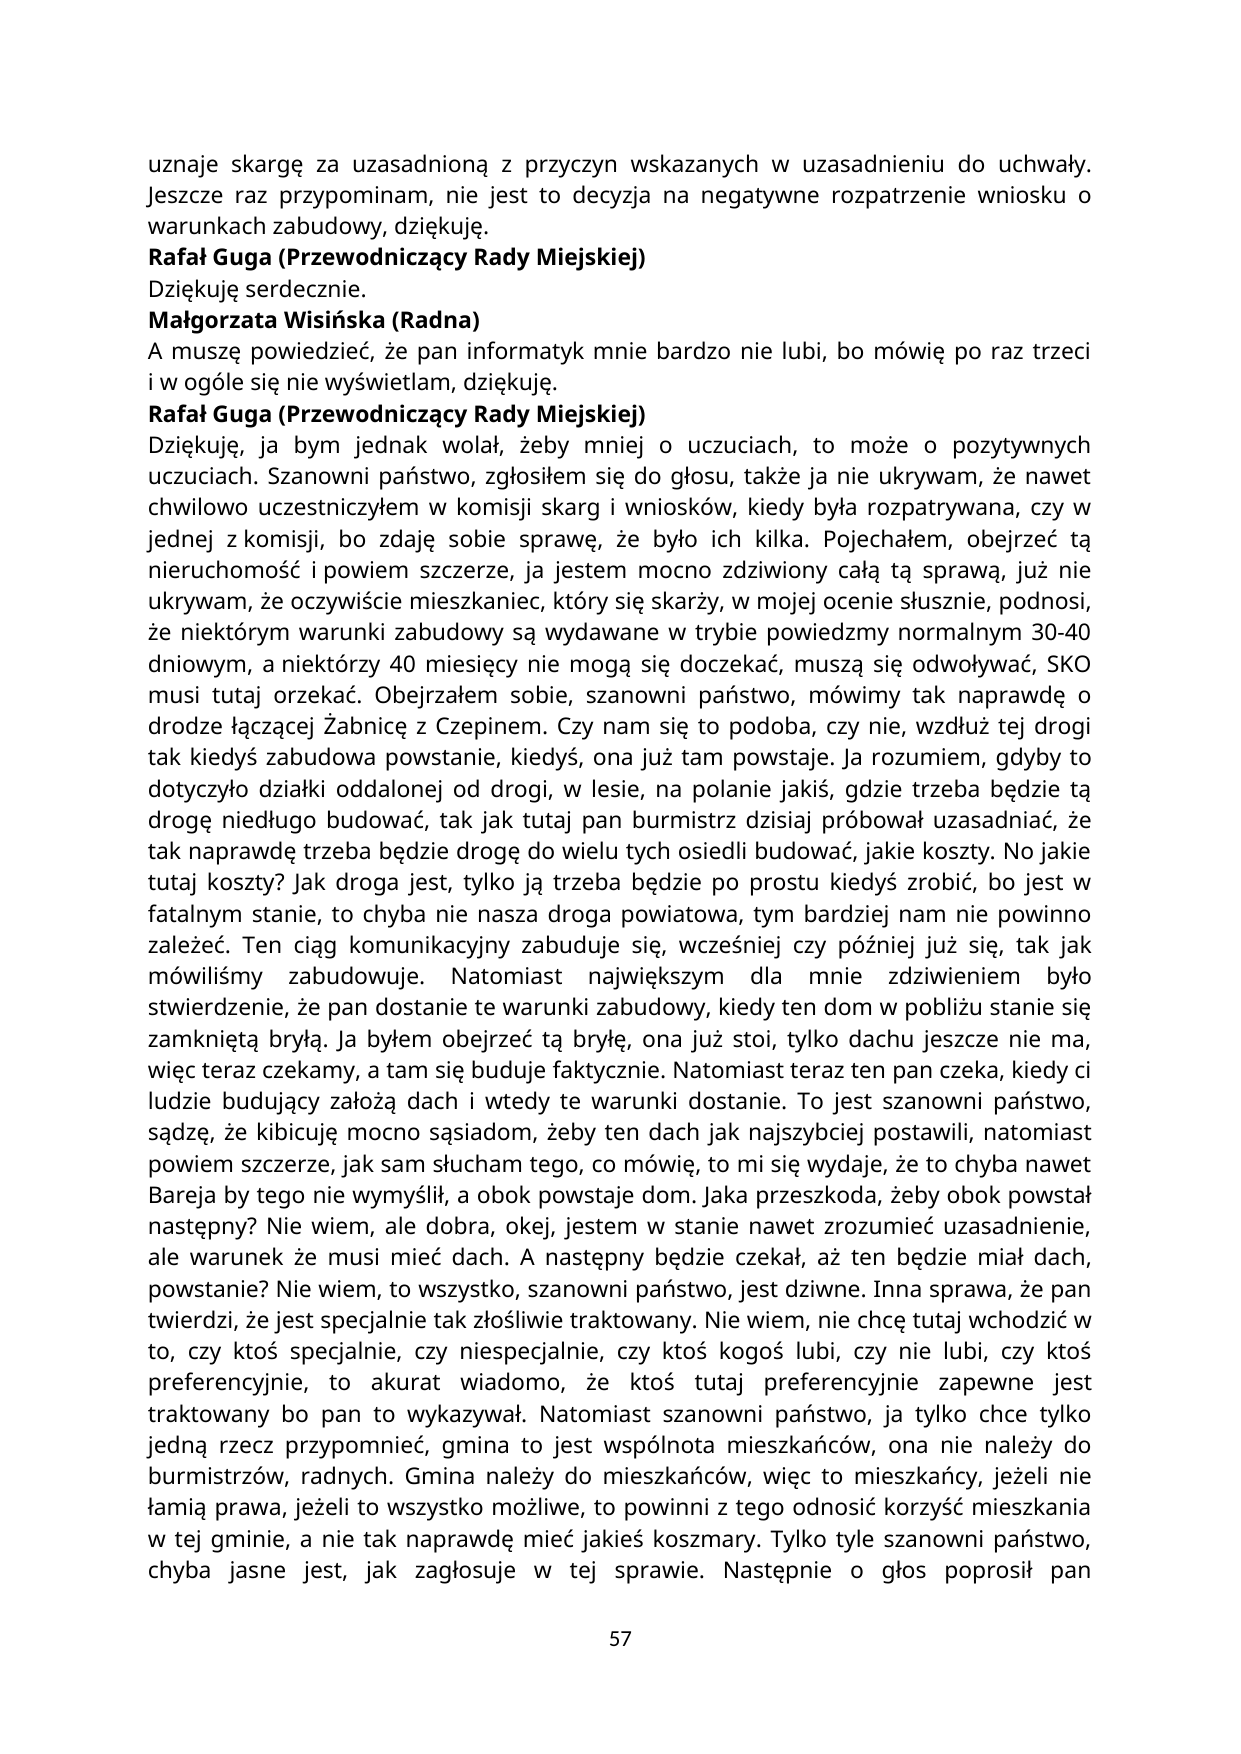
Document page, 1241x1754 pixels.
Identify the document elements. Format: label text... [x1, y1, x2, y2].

text Rafał Guga (Przewodniczący Rady Miejskiej) [148, 241, 1093, 273]
text A muszę powiedzieć, że pan informatyk mnie bardzo nie lubi, bo mówię po raz trzeci i w ogóle się nie wyświetlam, dziękuję. [148, 335, 1093, 398]
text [148, 148, 1093, 241]
text Małgorzata Wisińska (Radna) [148, 304, 1093, 335]
text Dziękuję serdecznie. [148, 273, 1093, 304]
text Rafał Guga (Przewodniczący Rady Miejskiej) [148, 398, 1093, 429]
